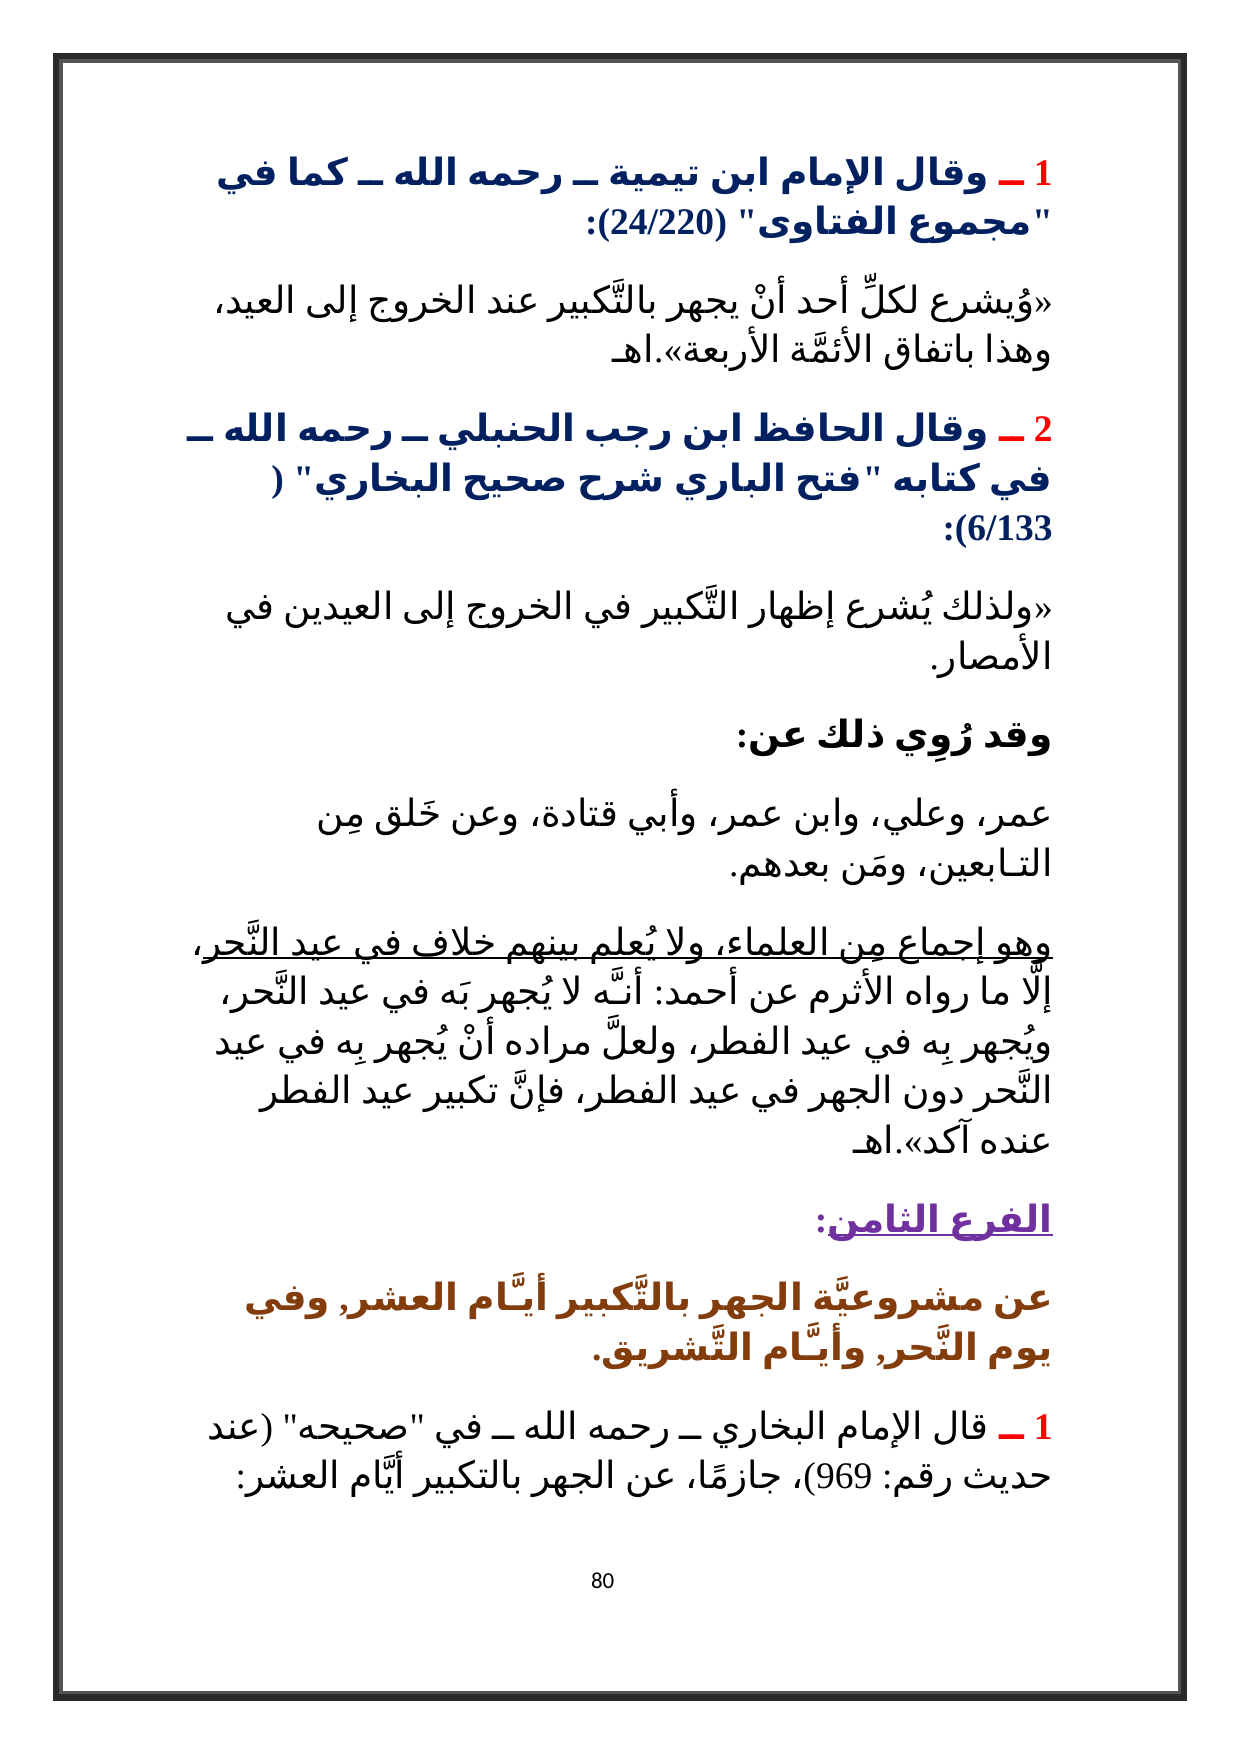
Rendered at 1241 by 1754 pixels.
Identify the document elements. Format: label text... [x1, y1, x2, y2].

text عمر، وعلي، وابن عمر، وأبي قتادة، وعن خَلق مِن التـابعين، ومَن بعدهم. [187, 792, 1053, 884]
text الفرع الثامن: [187, 1197, 1053, 1240]
text «وُيشرع لكلِّ أحد أنْ يجهر بالتَّكبير عند الخروج إلى العيد، وهذا باتفاق الأئمَّة الأربعة».اهـ [187, 278, 1053, 371]
text وقد رُوِي ذلك عن: [187, 713, 1053, 756]
text عن مشروعيَّة الجهر بالتَّكبير أيـَّام العشر, وفي يوم النَّحر, وأيـَّام التَّشريق. [187, 1276, 1053, 1368]
text 1 ــ قال الإمام البخاري ــ رحمه الله ــ في "صحيحه" (عند حديث رقم: 969)، جازمًا، عن الجهر بالتكبير أيَّام العشر: [187, 1404, 1053, 1497]
text 1 ــ وقال الإمام ابن تيمية ــ رحمه الله ــ كما في "مجموع الفتاوى" (24/220): [187, 150, 1053, 243]
text «ولذلك يُشرع إظهار التَّكبير في الخروج إلى العيدين في الأمصار. [187, 584, 1053, 677]
text 2 ــ وقال الحافظ ابن رجب الحنبلي ــ رحمه الله ــ في كتابه "فتح الباري شرح صحيح البخاري" (6/133): [187, 407, 1053, 549]
text وهو إجماع مِن العلماء، ولا يُعلم بينهم خلاف في عيد النَّحر، إلَّا ما رواه الأثرم عن أحمد: أنـَّه لا يُجهر بَه في عيد النَّحر، ويُجهر بِه في عيد الفطر، ولعلَّ مراده أنْ يُجهر بِه في عيد النَّحر دون الجهر في عيد الفطر، فإنَّ تكبير عيد الفطر عنده آكد».اهـ [187, 920, 1053, 1161]
